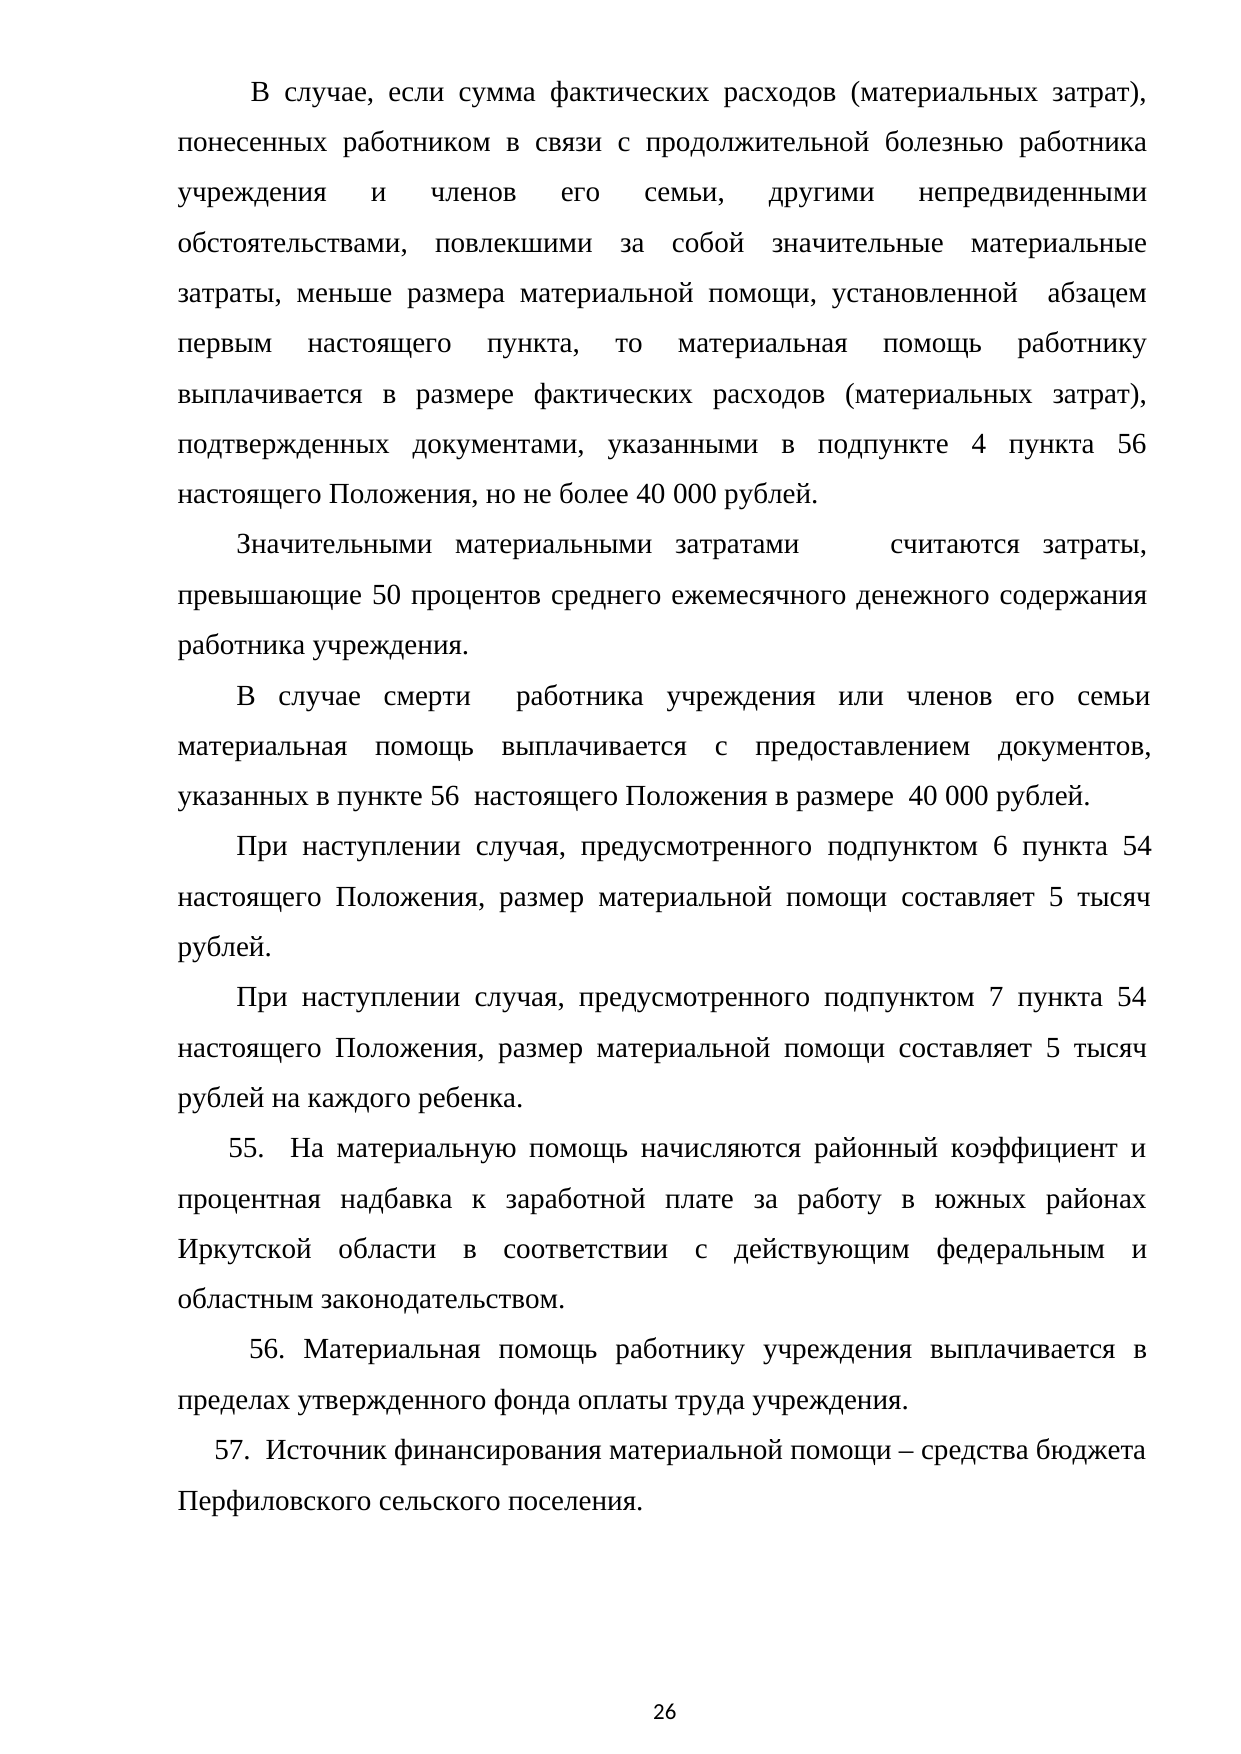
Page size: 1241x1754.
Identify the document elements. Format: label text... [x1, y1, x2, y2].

text В случае, если сумма фактических расходов (материальных затрат), понесенных работником в связи с продолжительной болезнью работника учреждения и членов его семьи, другими непредвиденными обстоятельствами, повлекшими за собой значительные материальные затраты, меньше размера материальной помощи, установленной абзацем первым настоящего пункта, то материальная помощь работнику выплачивается в размере фактических расходов (материальных затрат), подтвержденных документами, указанными в подпункте 4 пункта 56 настоящего Положения, но не более 40 000 рублей. [177, 74, 1148, 510]
text В случае смерти работника учреждения или членов его семьи материальная помощь выплачивается с предоставлением документов, указанных в пункте 56 настоящего Положения в размере 40 000 рублей. [177, 678, 1152, 812]
text 55. На материальную помощь начисляются районный коэффициент и процентная надбавка к заработной плате за работу в южных районах Иркутской области в соответствии с действующим федеральным и областным законодательством. [177, 1130, 1148, 1315]
text При наступлении случая, предусмотренного подпунктом 7 пункта 54 настоящего Положения, размер материальной помощи составляет 5 тысяч рублей на каждого ребенка. [177, 979, 1148, 1114]
text 56. Материальная помощь работнику учреждения выплачивается в пределах утвержденного фонда оплаты труда учреждения. [177, 1332, 1148, 1416]
text 57. Источник финансирования материальной помощи – средства бюджета Перфиловского сельского поселения. [177, 1432, 1148, 1516]
text Значительными материальными затратами считаются затраты, превышающие 50 процентов среднего ежемесячного денежного содержания работника учреждения. [177, 527, 1148, 661]
text При наступлении случая, предусмотренного подпунктом 6 пункта 54 настоящего Положения, размер материальной помощи составляет 5 тысяч рублей. [177, 828, 1152, 963]
